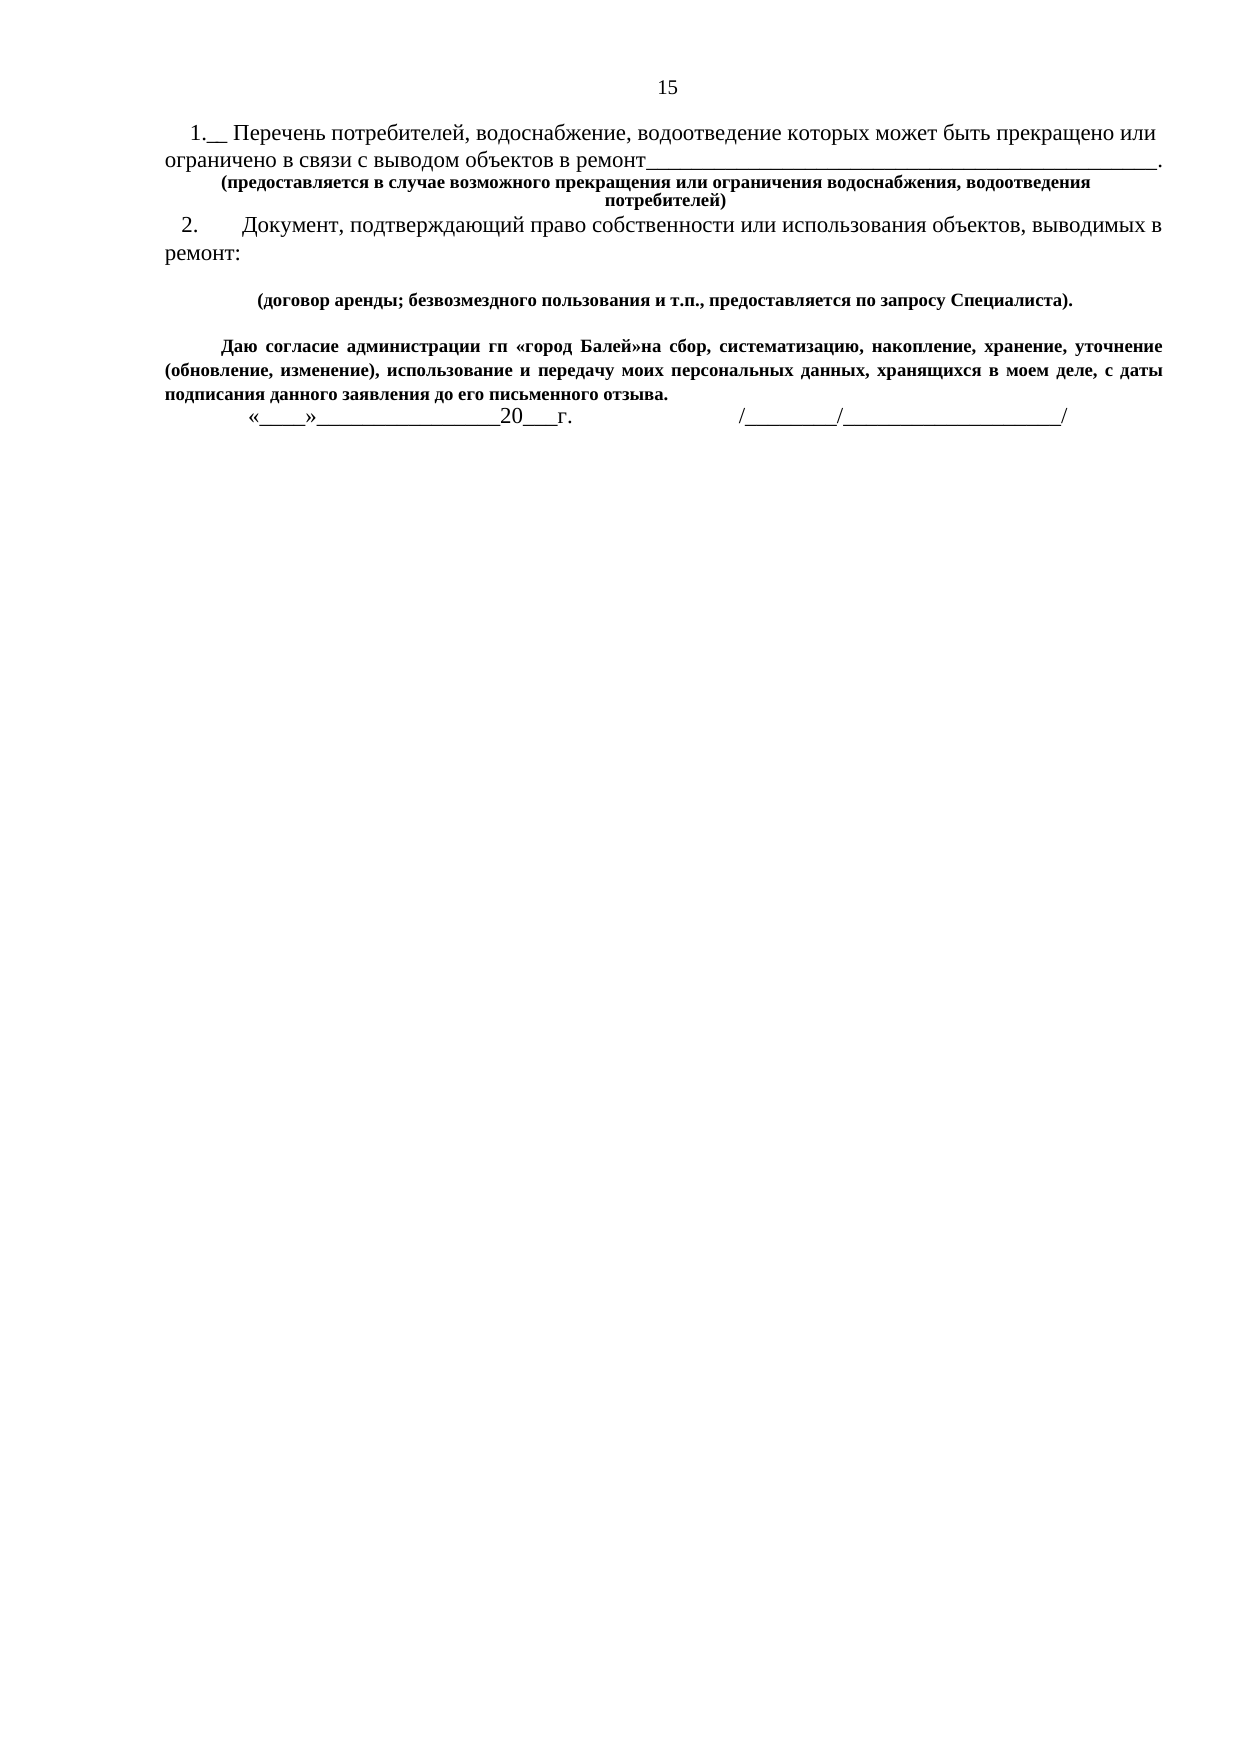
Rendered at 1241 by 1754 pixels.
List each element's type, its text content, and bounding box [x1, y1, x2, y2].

text потребителей) [164, 192, 1166, 211]
text Даю согласие администрации гп «город Балей»на сбор, систематизацию, накопление, хранение, уточнение (обновление, изменение), использование и передачу моих персональных данных, хранящихся в моем деле, с даты подписания данного заявления до его письменного отзыва. [164, 333, 1164, 405]
text «____»________________20___ г. /________/___________________/ [248, 405, 1166, 428]
list Документ, подтверждающий право собственности или использования объектов, выводимых в ремонт: [164, 211, 1164, 266]
text (предоставляется в случае возможного прекращения или ограничения водоснабжения, водоотведения [164, 173, 1166, 192]
list Перечень потребителей, водоснабжение, водоотведение которых может быть прекращено или ограничено в связи с выводом объектов в ремонт . [164, 118, 1164, 173]
text (договор аренды; безвозмездного пользования и т.п., предоставляется по запросу Специалиста). [164, 291, 1166, 310]
